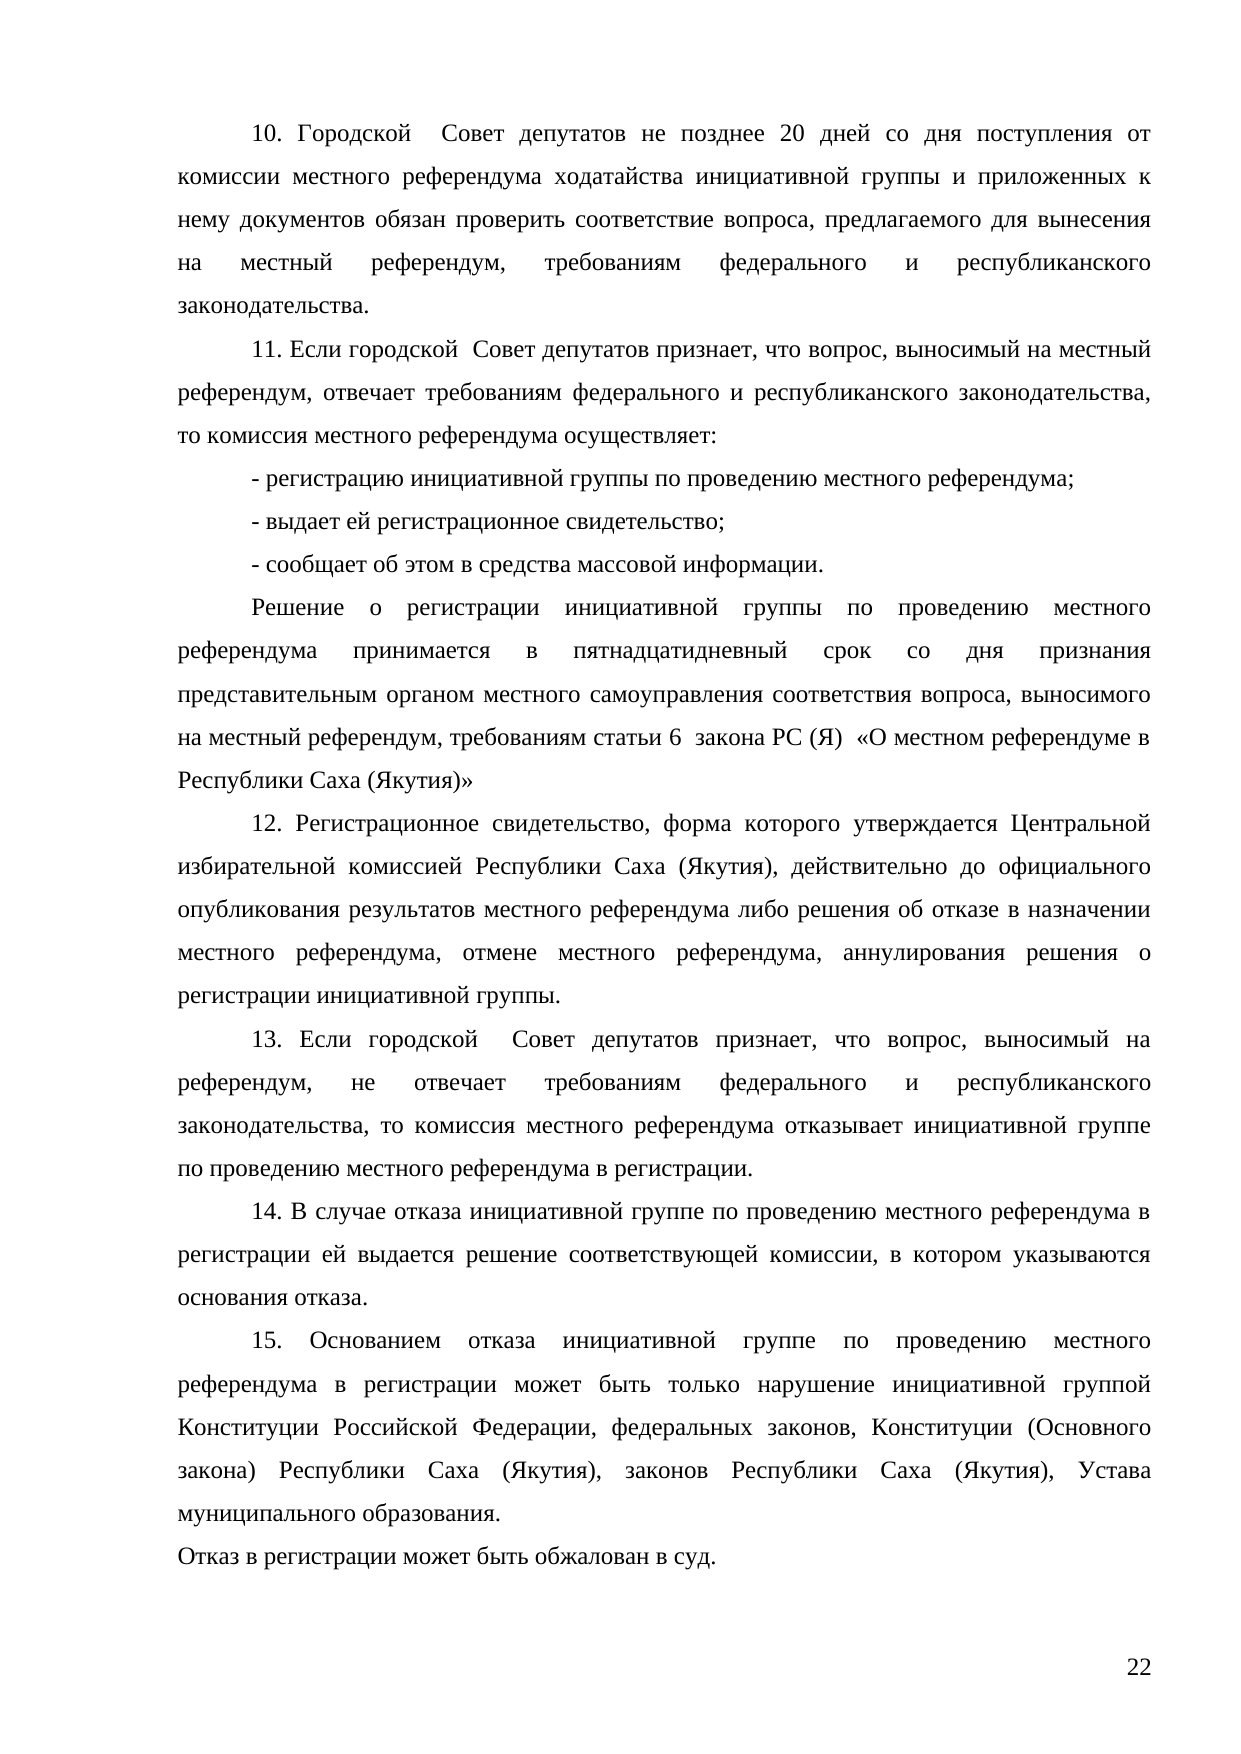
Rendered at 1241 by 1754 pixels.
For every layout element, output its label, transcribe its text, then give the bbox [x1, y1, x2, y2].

text 15. Основанием отказа инициативной группе по проведению местного референдума в регистрации может быть только нарушение инициативной группой Конституции Российской Федерации, федеральных законов, Конституции (Основного закона) Республики Саха (Якутия), законов Республики Саха (Якутия), Устава муниципального образования. [177, 1326, 1152, 1527]
text Отказ в регистрации может быть обжалован в суд. [177, 1541, 1152, 1570]
text - регистрацию инициативной группы по проведению местного референдума; [177, 463, 1152, 492]
text 14. В случае отказа инициативной группе по проведению местного референдума в регистрации ей выдается решение соответствующей комиссии, в котором указываются основания отказа. [177, 1196, 1152, 1311]
text 10. Городской Совет депутатов не позднее 20 дней со дня поступления от комиссии местного референдума ходатайства инициативной группы и приложенных к нему документов обязан проверить соответствие вопроса, предлагаемого для вынесения на местный референдум, требованиям федерального и республиканского законодательства. [177, 118, 1152, 319]
text Решение о регистрации инициативной группы по проведению местного референдума принимается в пятнадцатидневный срок со дня признания представительным органом местного самоуправления соответствия вопроса, выносимого на местный референдум, требованиям статьи 6 закона РС (Я) «О местном референдуме в Республики Саха (Якутия)» [177, 592, 1152, 794]
text 13. Если городской Совет депутатов признает, что вопрос, выносимый на референдум, не отвечает требованиям федерального и республиканского законодательства, то комиссия местного референдума отказывает инициативной группе по проведению местного референдума в регистрации. [177, 1024, 1152, 1182]
text 12. Регистрационное свидетельство, форма которого утверждается Центральной избирательной комиссией Республики Саха (Якутия), действительно до официального опубликования результатов местного референдума либо решения об отказе в назначении местного референдума, отмене местного референдума, аннулирования решения о регистрации инициативной группы. [177, 808, 1152, 1009]
text 11. Если городской Совет депутатов признает, что вопрос, выносимый на местный референдум, отвечает требованиям федерального и республиканского законодательства, то комиссия местного референдума осуществляет: [177, 334, 1152, 449]
text - выдает ей регистрационное свидетельство; [177, 506, 1152, 535]
text - сообщает об этом в средства массовой информации. [177, 549, 1152, 578]
